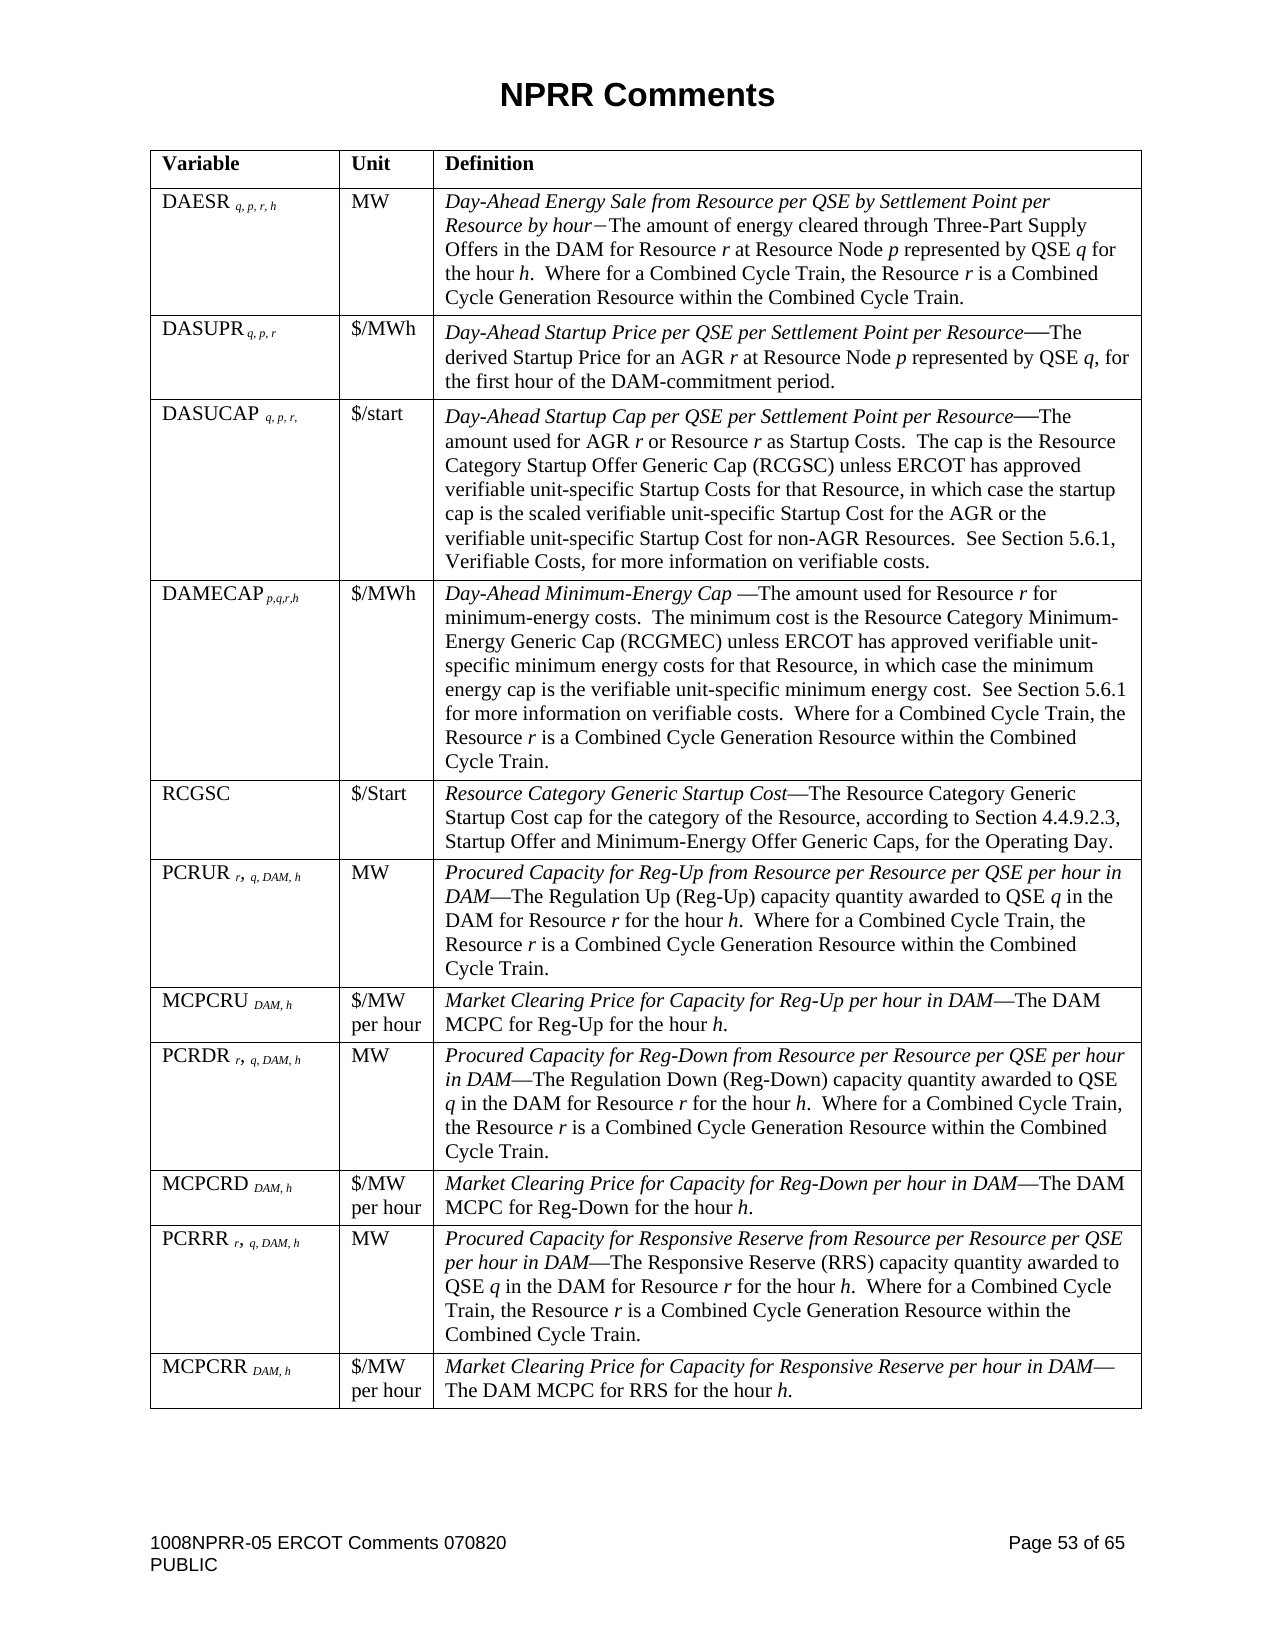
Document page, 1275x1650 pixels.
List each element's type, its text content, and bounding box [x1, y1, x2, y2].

table_header Unit [340, 151, 433, 188]
table_cell MCPCRD DAM, h [151, 1171, 339, 1225]
table_cell MCPCRU DAM, h [151, 988, 339, 1042]
table_cell Market Clearing Price for Capacity for Reg-Down per hour in DAM—The DAM MCPC for Reg-Down for the hour h. [434, 1171, 1141, 1225]
table_cell Day-Ahead Startup Cap per QSE per Settlement Point per Resource—The amount used for AGR r or Resource r as Startup Costs. The cap is the Resource Category Startup Offer Generic Cap (RCGSC) unless ERCOT has approved verifiable unit-specific Startup Costs for that Resource, in which case the startup cap is the scaled verifiable unit-specific Startup Cost for the AGR or the verifiable unit-specific Startup Cost for non-AGR Resources. See Section 5.6.1, Verifiable Costs, for more information on verifiable costs. [434, 400, 1141, 580]
table_cell $/MWh [340, 581, 433, 779]
table_cell DASUCAP q, p, r, [151, 400, 339, 580]
table_cell Day-Ahead Energy Sale from Resource per QSE by Settlement Point per Resource by hourThe amount of energy cleared through Three-Part Supply Offers in the DAM for Resource r at Resource Node p represented by QSE q for the hour h. Where for a Combined Cycle Train, the Resource r is a Combined Cycle Generation Resource within the Combined Cycle Train. [434, 189, 1141, 315]
table_cell $/Start [340, 781, 433, 859]
table_cell Resource Category Generic Startup Cost—The Resource Category Generic Startup Cost cap for the category of the Resource, according to Section 4.4.9.2.3, Startup Offer and Minimum-Energy Offer Generic Caps, for the Operating Day. [434, 781, 1141, 859]
table_header Definition [434, 151, 1141, 188]
table_cell Procured Capacity for Responsive Reserve from Resource per Resource per QSE per hour in DAM—The Responsive Reserve (RRS) capacity quantity awarded to QSE q in the DAM for Resource r for the hour h. Where for a Combined Cycle Train, the Resource r is a Combined Cycle Generation Resource within the Combined Cycle Train. [434, 1226, 1141, 1353]
table_cell Procured Capacity for Reg-Up from Resource per Resource per QSE per hour in DAM—The Regulation Up (Reg-Up) capacity quantity awarded to QSE q in the DAM for Resource r for the hour h. Where for a Combined Cycle Train, the Resource r is a Combined Cycle Generation Resource within the Combined Cycle Train. [434, 860, 1141, 987]
table_header Variable [151, 151, 339, 188]
table_cell PCRUR r, q, DAM, h [151, 860, 339, 987]
table_cell Day-Ahead Startup Price per QSE per Settlement Point per Resource—The derived Startup Price for an AGR r at Resource Node p represented by QSE q, for the first hour of the DAM-commitment period. [434, 316, 1141, 399]
table_cell DAESR q, p, r, h [151, 189, 339, 315]
table_cell Market Clearing Price for Capacity for Responsive Reserve per hour in DAM—The DAM MCPC for RRS for the hour h. [434, 1354, 1141, 1408]
table_cell Market Clearing Price for Capacity for Reg-Up per hour in DAM—The DAM MCPC for Reg-Up for the hour h. [434, 988, 1141, 1042]
table_cell $/MW per hour [340, 988, 433, 1042]
table_cell DASUPR q, p, r [151, 316, 339, 399]
table_cell MCPCRR DAM, h [151, 1354, 339, 1408]
table_cell MW [340, 189, 433, 315]
table_cell PCRRR r, q, DAM, h [151, 1226, 339, 1353]
table_cell MW [340, 860, 433, 987]
table_cell PCRDR r, q, DAM, h [151, 1043, 339, 1170]
table_cell $/start [340, 400, 433, 580]
table_cell DAMECAP p,q,r,h [151, 581, 339, 779]
table_cell $/MW per hour [340, 1171, 433, 1225]
table_cell Procured Capacity for Reg-Down from Resource per Resource per QSE per hour in DAM—The Regulation Down (Reg-Down) capacity quantity awarded to QSE q in the DAM for Resource r for the hour h. Where for a Combined Cycle Train, the Resource r is a Combined Cycle Generation Resource within the Combined Cycle Train. [434, 1043, 1141, 1170]
table_cell MW [340, 1226, 433, 1353]
table_cell $/MW per hour [340, 1354, 433, 1408]
table_cell MW [340, 1043, 433, 1170]
table_cell RCGSC [151, 781, 339, 859]
table_cell $/MWh [340, 316, 433, 399]
table_cell Day-Ahead Minimum-Energy Cap —The amount used for Resource r for minimum-energy costs. The minimum cost is the Resource Category Minimum-Energy Generic Cap (RCGMEC) unless ERCOT has approved verifiable unit-specific minimum energy costs for that Resource, in which case the minimum energy cap is the verifiable unit-specific minimum energy cost. See Section 5.6.1 for more information on verifiable costs. Where for a Combined Cycle Train, the Resource r is a Combined Cycle Generation Resource within the Combined Cycle Train. [434, 581, 1141, 779]
